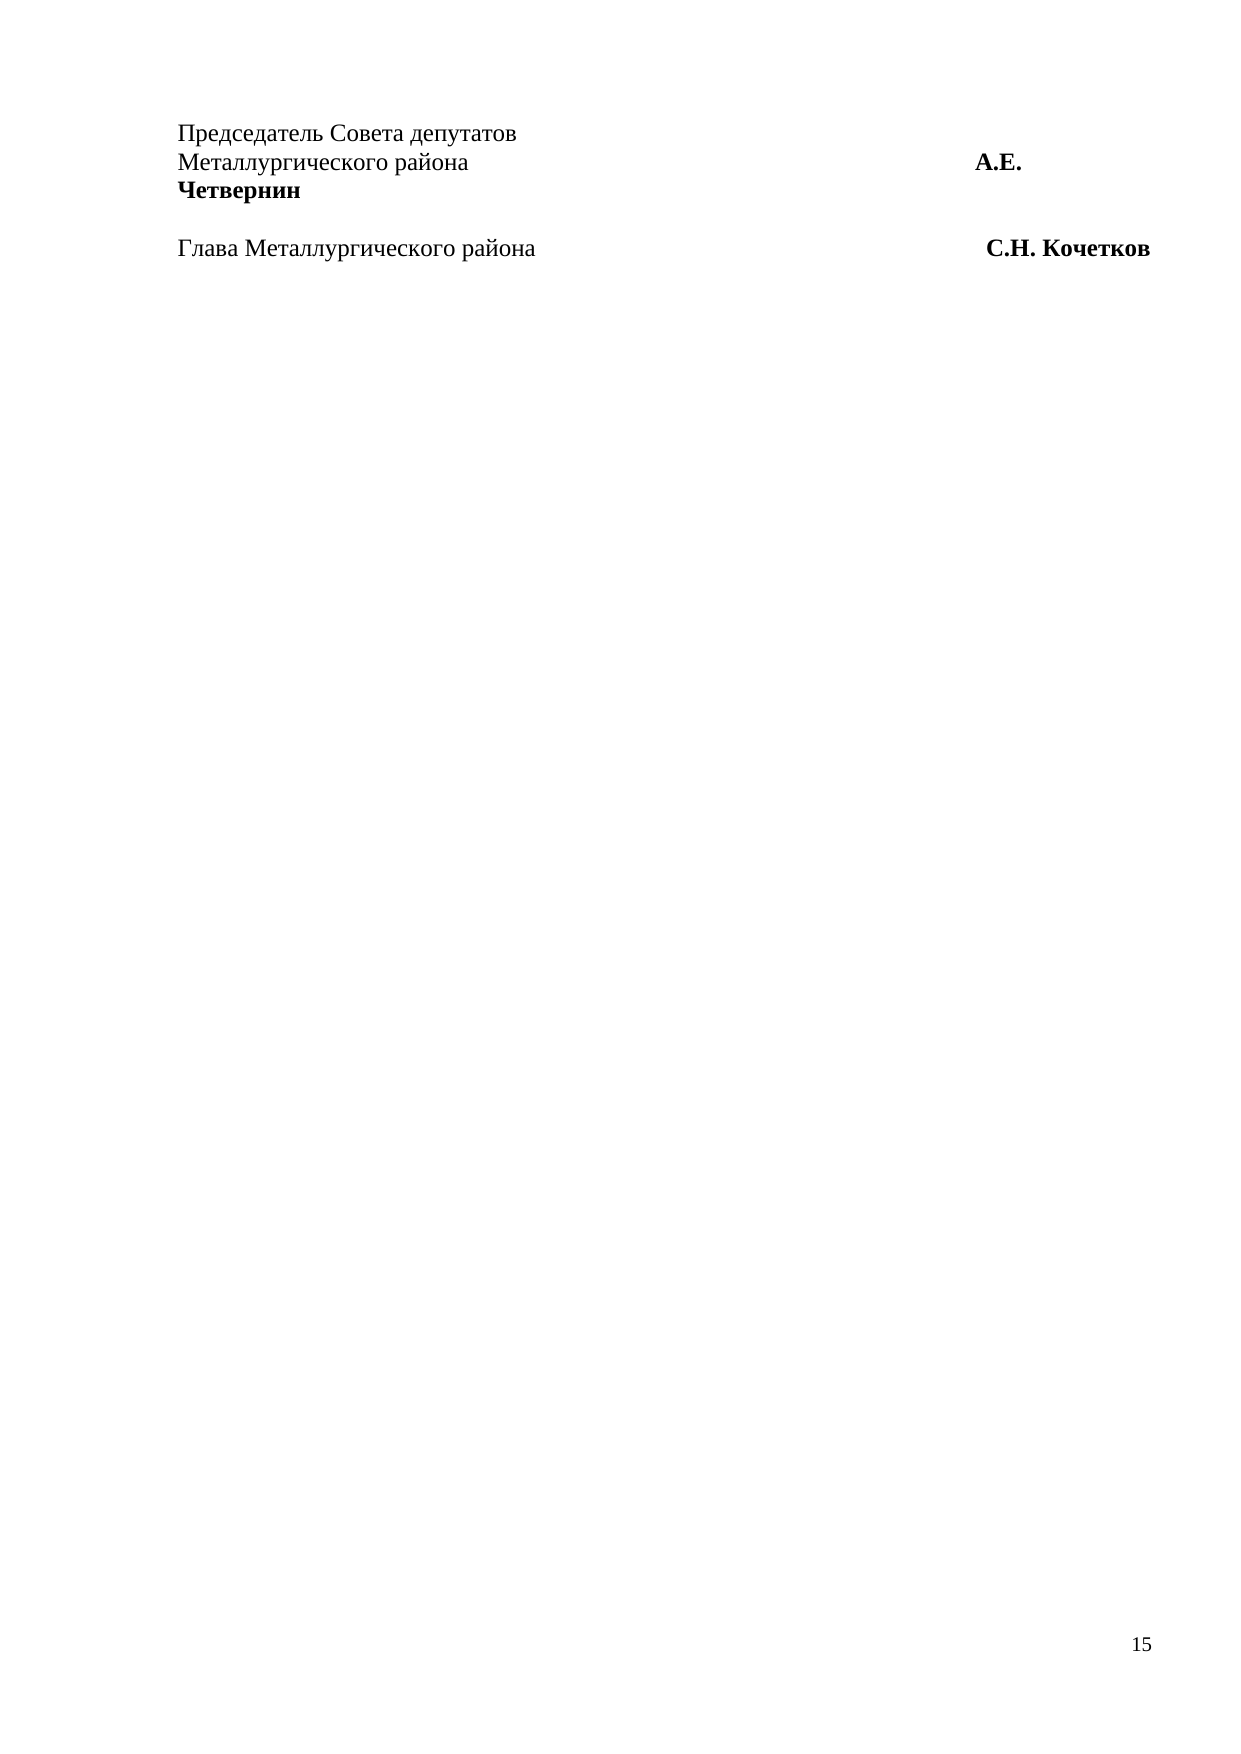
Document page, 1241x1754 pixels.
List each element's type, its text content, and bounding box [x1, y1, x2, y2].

text Металлургического района А.Е. Четвернин [177, 147, 1152, 204]
text Председатель Совета депутатов [177, 118, 1152, 147]
text Глава Металлургического района С.Н. Кочетков [177, 233, 1152, 262]
